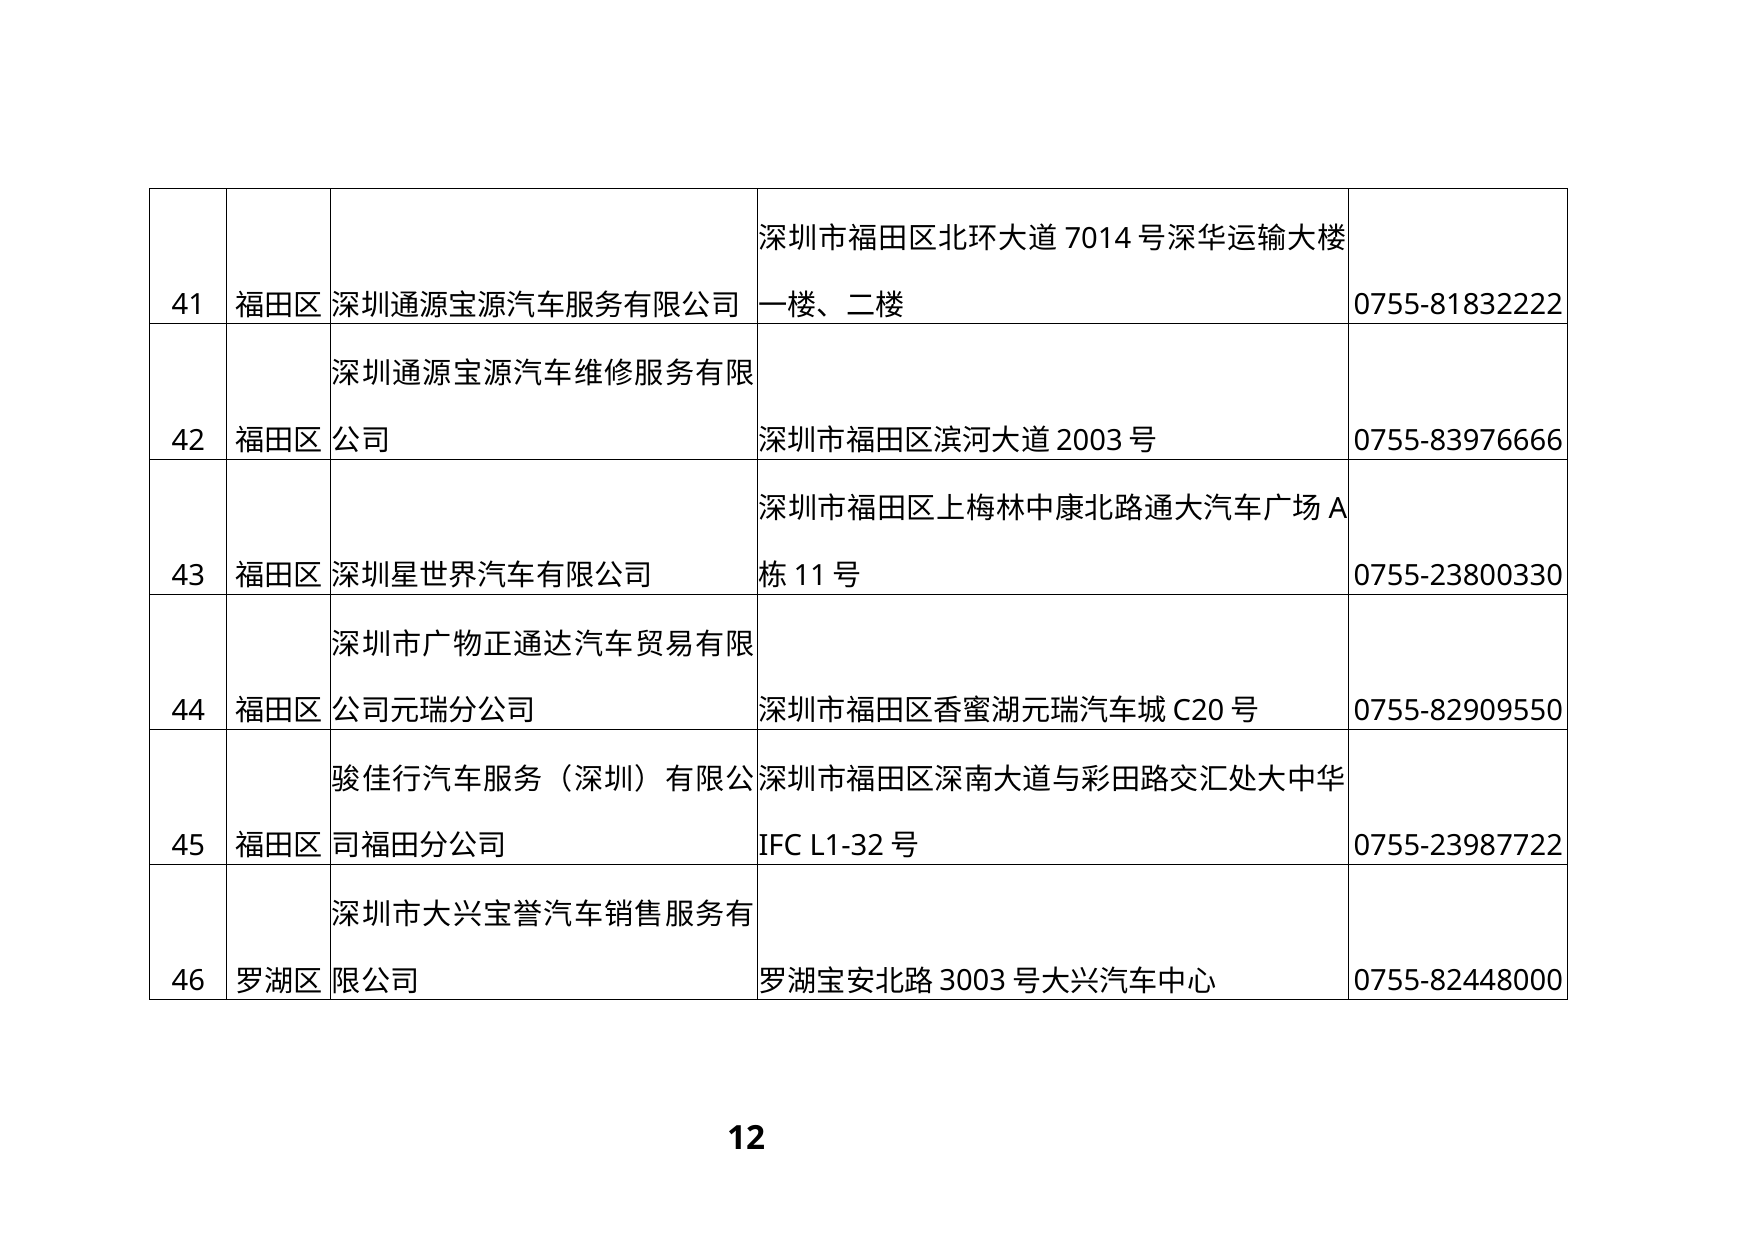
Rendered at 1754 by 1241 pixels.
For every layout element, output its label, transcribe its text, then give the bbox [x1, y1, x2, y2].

table_cell 深圳市福田区深南大道与彩田路交汇处大中华IFC L1-32号 [758, 730, 1348, 864]
table_cell 深圳市福田区北环大道7014号深华运输大楼一楼、二楼 [758, 189, 1348, 323]
table_cell 罗湖区 [227, 865, 330, 999]
table_cell 罗湖宝安北路3003号大兴汽车中心 [758, 865, 1348, 999]
table_cell 深圳市福田区滨河大道2003号 [758, 324, 1348, 458]
table_cell 43 [150, 460, 226, 594]
table_cell 0755-23987722 [1349, 730, 1567, 864]
table_cell 0755-82909550 [1349, 595, 1567, 729]
table_cell 深圳市福田区香蜜湖元瑞汽车城C20号 [758, 595, 1348, 729]
table_cell 0755-81832222 [1349, 189, 1567, 323]
table_cell 41 [150, 189, 226, 323]
table_cell 深圳星世界汽车有限公司 [331, 460, 757, 594]
table_cell 福田区 [227, 189, 330, 323]
table_cell 福田区 [227, 730, 330, 864]
table_cell 深圳市福田区上梅林中康北路通大汽车广场A栋11号 [758, 460, 1348, 594]
table_cell 0755-23800330 [1349, 460, 1567, 594]
table_cell 0755-82448000 [1349, 865, 1567, 999]
table_cell 骏佳行汽车服务（深圳）有限公司福田分公司 [331, 730, 757, 864]
table_cell 福田区 [227, 595, 330, 729]
table_cell 0755-83976666 [1349, 324, 1567, 458]
table_cell 深圳市大兴宝誉汽车销售服务有限公司 [331, 865, 757, 999]
table_cell 45 [150, 730, 226, 864]
table_cell 福田区 [227, 460, 330, 594]
table_cell 42 [150, 324, 226, 458]
table_cell 深圳通源宝源汽车维修服务有限公司 [331, 324, 757, 458]
table_cell 46 [150, 865, 226, 999]
table_cell 深圳市广物正通达汽车贸易有限公司元瑞分公司 [331, 595, 757, 729]
table_cell 深圳通源宝源汽车服务有限公司 [331, 189, 757, 323]
table_cell 福田区 [227, 324, 330, 458]
table_cell 44 [150, 595, 226, 729]
